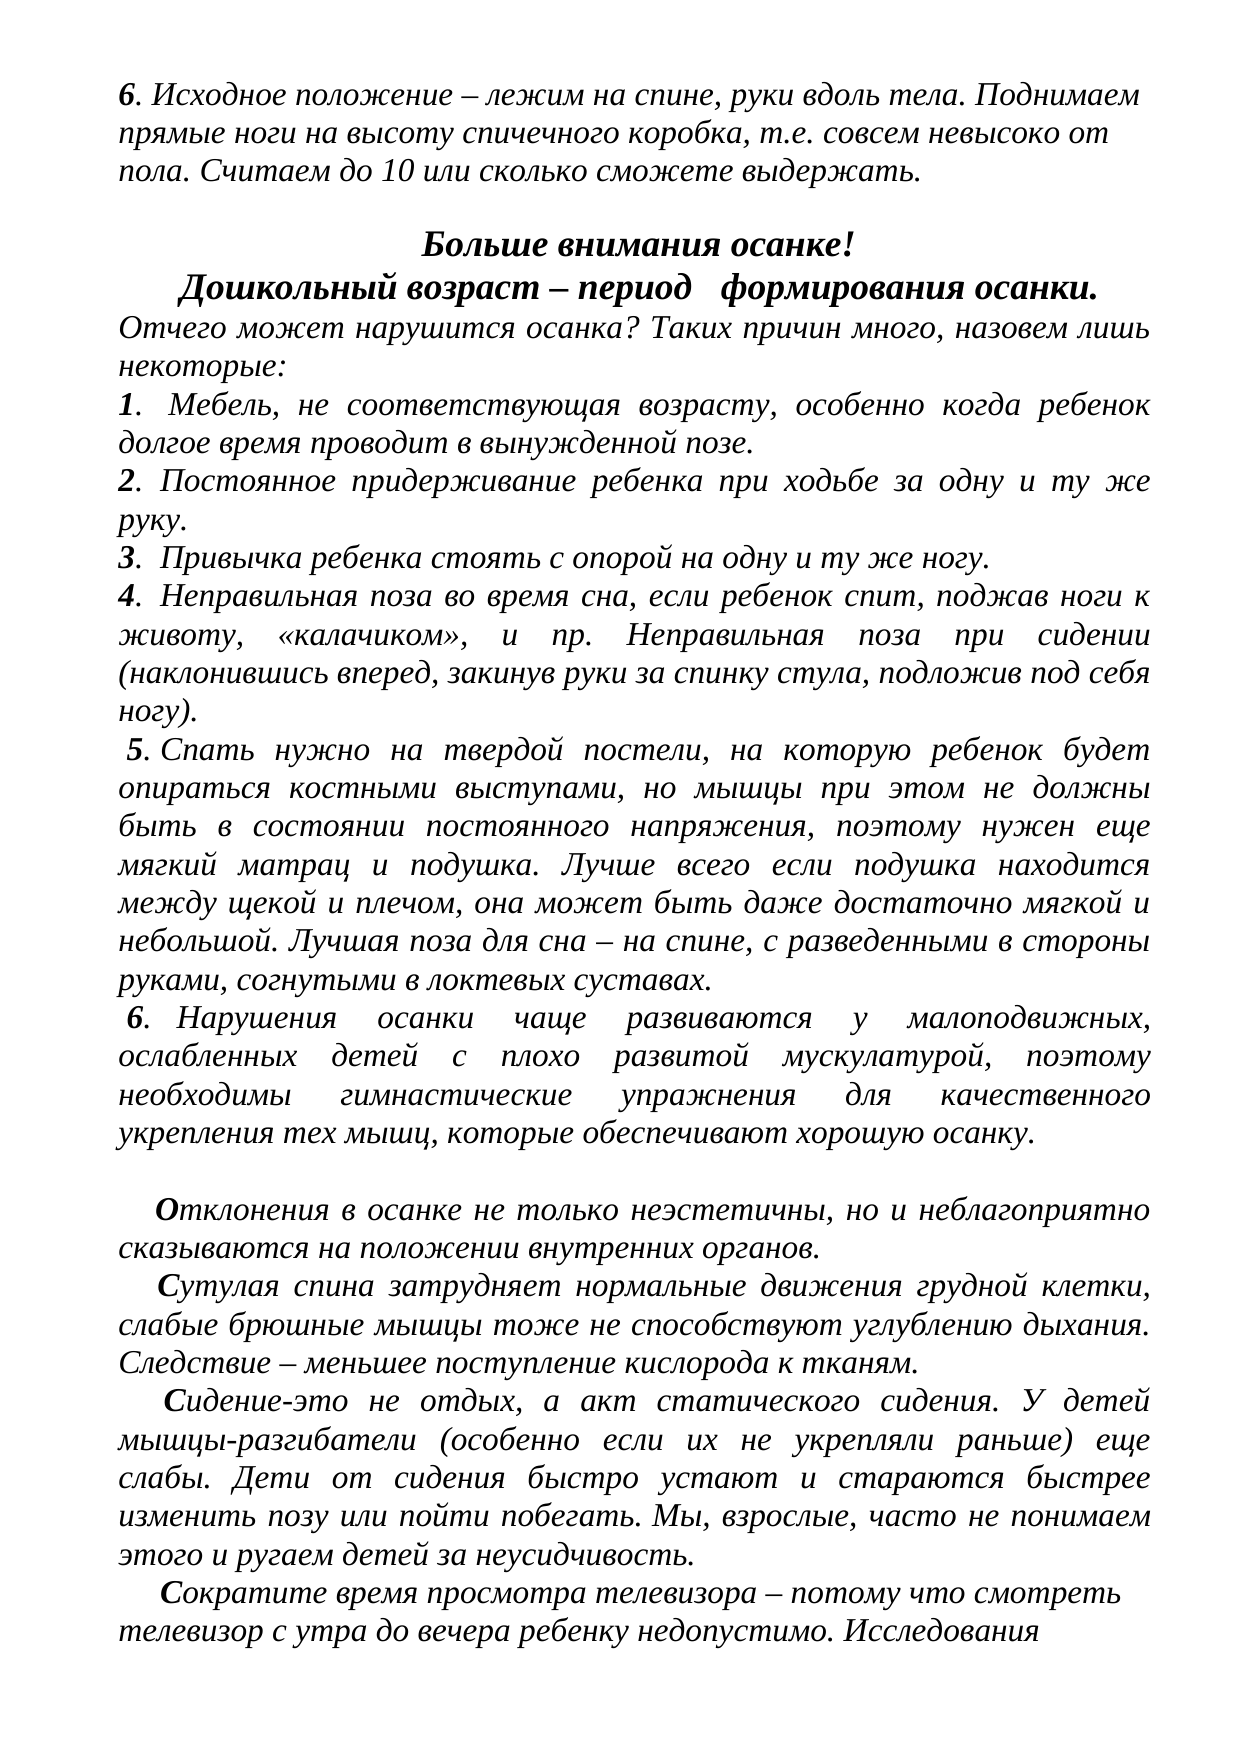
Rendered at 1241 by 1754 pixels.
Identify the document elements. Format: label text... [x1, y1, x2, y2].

text 1. Мебель, не соответствующая возрасту, особенно когда ребенок долгое время проводит в вынужденной позе. [118, 384, 1152, 461]
text 6. Нарушения осанки чаще развиваются у малоподвижных, ослабленных детей с плохо развитой мускулатурой, поэтому необходимы гимнастические упражнения для качественного укрепления тех мышц, которые обеспечивают хорошую осанку. [118, 997, 1152, 1151]
text 6. Исходное положение – лежим на спине, руки вдоль тела. Поднимаем прямые ноги на высоту спичечного коробка, т.е. совсем невысоко от пола. Считаем до 10 или сколько сможете выдержать. [118, 74, 1152, 189]
text 5. Спать нужно на твердой постели, на которую ребенок будет опираться костными выступами, но мышцы при этом не должны быть в состоянии постоянного напряжения, поэтому нужен еще мягкий матрац и подушка. Лучше всего если подушка находится между щекой и плечом, она может быть даже достаточно мягкой и небольшой. Лучшая поза для сна – на спине, с разведенными в стороны руками, согнутыми в локтевых суставах. [118, 729, 1152, 997]
text Больше внимания осанке! [118, 221, 1152, 264]
text 4. Неправильная поза во время сна, если ребенок спит, поджав ноги к животу, «калачиком», и пр. Неправильная поза при сидении (наклонившись вперед, закинув руки за спинку стула, подложив под себя ногу). [118, 576, 1152, 729]
text Сидение-это не отдых, а акт статического сидения. У детей мышцы-разгибатели (особенно если их не укрепляли раньше) еще слабы. Дети от сидения быстро устают и стараются быстрее изменить позу или пойти побегать. Мы, взрослые, часто не понимаем этого и ругаем детей за неусидчивость. [118, 1381, 1152, 1572]
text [118, 1572, 1152, 1649]
text 2. Постоянное придерживание ребенка при ходьбе за одну и ту же руку. [118, 461, 1152, 537]
text Сутулая спина затрудняет нормальные движения грудной клетки, слабые брюшные мышцы тоже не способствуют углублению дыхания. Следствие – меньшее поступление кислорода к тканям. [118, 1266, 1152, 1381]
text Отклонения в осанке не только неэстетичны, но и неблагоприятно сказываются на положении внутренних органов. [118, 1189, 1152, 1266]
text Дошкольный возраст – период формирования осанки. [118, 264, 1152, 307]
text 3. Привычка ребенка стоять с опорой на одну и ту же ногу. [118, 537, 1152, 576]
text Отчего может нарушится осанка? Таких причин много, назовем лишь некоторые: [118, 307, 1152, 384]
